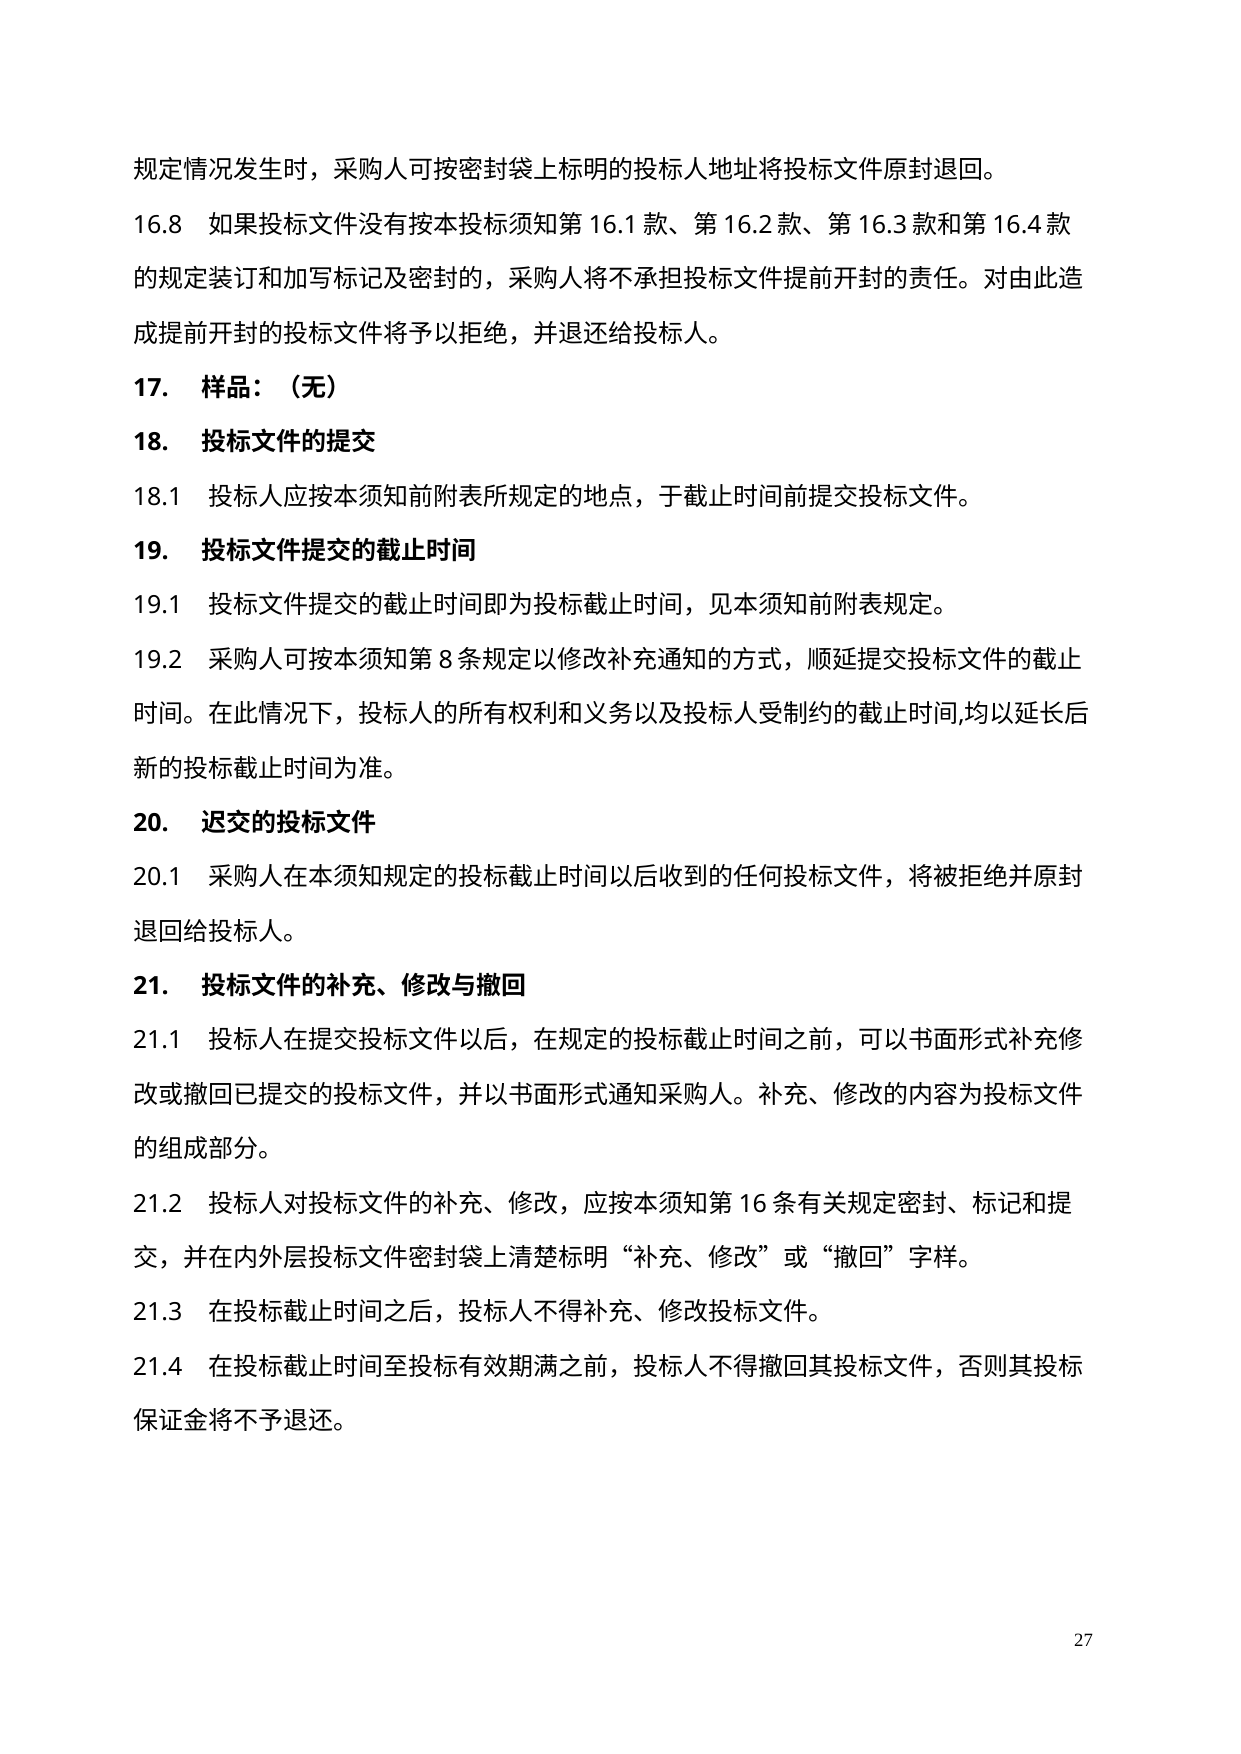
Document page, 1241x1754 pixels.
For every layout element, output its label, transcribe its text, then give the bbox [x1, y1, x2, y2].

text 21.4 在投标截止时间至投标有效期满之前，投标人不得撤回其投标文件，否则其投标保证金将不予退还。 [133, 1346, 1093, 1437]
text 21. 投标文件的补充、修改与撤回 [133, 966, 1093, 1002]
text 16.8 如果投标文件没有按本投标须知第16.1款、第16.2款、第16.3款和第16.4款的规定装订和加写标记及密封的，采购人将不承担投标文件提前开封的责任。对由此造成提前开封的投标文件将予以拒绝，并退还给投标人。 [133, 204, 1093, 349]
text 19.1 投标文件提交的截止时间即为投标截止时间，见本须知前附表规定。 [133, 585, 1093, 621]
text 17. 样品：（无） [133, 367, 1093, 404]
text 19.2 采购人可按本须知第8条规定以修改补充通知的方式，顺延提交投标文件的截止时间。在此情况下，投标人的所有权利和义务以及投标人受制约的截止时间,均以延长后新的投标截止时间为准。 [133, 639, 1093, 784]
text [133, 150, 1093, 186]
text 21.2 投标人对投标文件的补充、修改，应按本须知第16条有关规定密封、标记和提交，并在内外层投标文件密封袋上清楚标明“补充、修改”或“撤回”字样。 [133, 1183, 1093, 1274]
text 21.3 在投标截止时间之后，投标人不得补充、修改投标文件。 [133, 1292, 1093, 1328]
text 21.1 投标人在提交投标文件以后，在规定的投标截止时间之前，可以书面形式补充修改或撤回已提交的投标文件，并以书面形式通知采购人。补充、修改的内容为投标文件的组成部分。 [133, 1020, 1093, 1165]
text 18.1 投标人应按本须知前附表所规定的地点，于截止时间前提交投标文件。 [133, 476, 1093, 512]
text 19. 投标文件提交的截止时间 [133, 531, 1093, 567]
text 20.1 采购人在本须知规定的投标截止时间以后收到的任何投标文件，将被拒绝并原封退回给投标人。 [133, 857, 1093, 947]
text 20. 迟交的投标文件 [133, 802, 1093, 839]
text 18. 投标文件的提交 [133, 422, 1093, 458]
